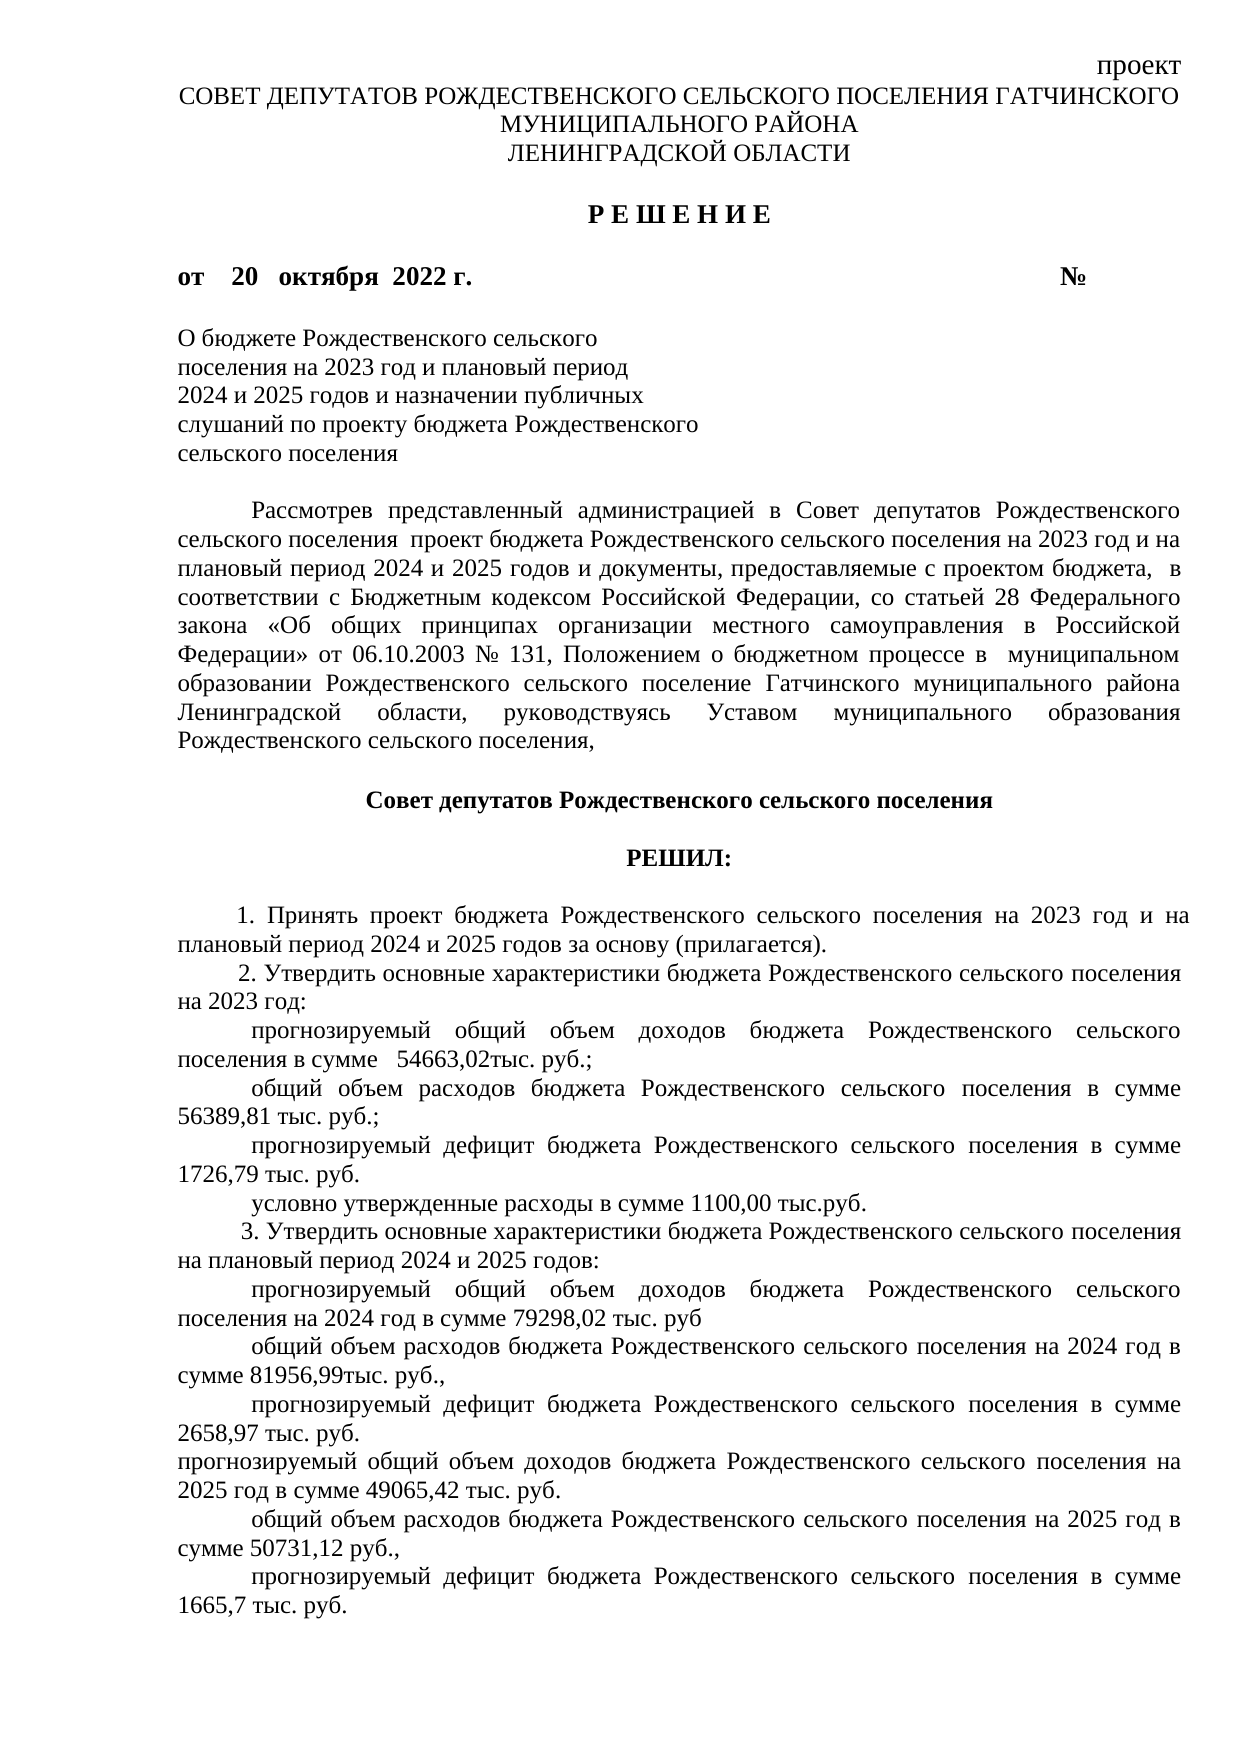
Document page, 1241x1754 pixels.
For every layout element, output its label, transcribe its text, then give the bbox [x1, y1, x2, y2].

text общий объем расходов бюджета Рождественского сельского поселения в сумме 56389,81 тыс. руб.; [177, 1073, 1181, 1130]
text 3. Утвердить основные характеристики бюджета Рождественского сельского поселения на плановый период 2024 и 2025 годов: [177, 1216, 1181, 1274]
text прогнозируемый общий объем доходов бюджета Рождественского сельского поселения на 2025 год в сумме 49065,42 тыс. руб. [177, 1446, 1181, 1504]
text сельского поселения [177, 438, 1181, 467]
text прогнозируемый общий объем доходов бюджета Рождественского сельского поселения на 2024 год в сумме 79298,02 тыс. руб [177, 1274, 1181, 1331]
text ЛЕНИНГРАДСКОЙ ОБЛАСТИ [177, 138, 1181, 167]
text 2024 и 2025 годов и назначении публичных [177, 380, 1181, 409]
text прогнозируемый дефицит бюджета Рождественского сельского поселения в сумме 1665,7 тыс. руб. [177, 1561, 1181, 1619]
text условно утвержденные расходы в сумме 1100,00 тыс.руб. [177, 1188, 1181, 1216]
text прогнозируемый общий объем доходов бюджета Рождественского сельского поселения в сумме 54663,02тыс. руб.; [177, 1015, 1181, 1073]
text прогнозируемый дефицит бюджета Рождественского сельского поселения в сумме 1726,79 тыс. руб. [177, 1130, 1181, 1188]
text общий объем расходов бюджета Рождественского сельского поселения на 2025 год в сумме 50731,12 руб., [177, 1504, 1181, 1561]
text общий объем расходов бюджета Рождественского сельского поселения на 2024 год в сумме 81956,99тыс. руб., [177, 1331, 1181, 1389]
text поселения на 2023 год и плановый период [177, 352, 1181, 380]
text 1. Принять проект бюджета Рождественского сельского поселения на 2023 год и на плановый период 2024 и 2025 годов за основу (прилагается). [177, 900, 1191, 958]
text РЕШИЛ: [177, 843, 1181, 871]
text Р Е Ш Е Н И Е [177, 198, 1181, 229]
text проект [177, 47, 1181, 81]
text Совет депутатов Рождественского сельского поселения [177, 785, 1181, 814]
text слушаний по проекту бюджета Рождественского [177, 409, 1181, 438]
text прогнозируемый дефицит бюджета Рождественского сельского поселения в сумме 2658,97 тыс. руб. [177, 1389, 1181, 1446]
text О бюджете Рождественского сельского [177, 323, 1181, 352]
text Рассмотрев представленный администрацией в Совет депутатов Рождественского сельского поселения проект бюджета Рождественского сельского поселения на 2023 год и на плановый период 2024 и 2025 годов и документы, предоставляемые с проектом бюджета, в соответствии с Бюджетным кодексом Российской Федерации, со статьей 28 Федерального закона «Об общих принципах организации местного самоуправления в Российской Федерации» от 06.10.2003 № 131, Положением о бюджетном процессе в муниципальном образовании Рождественского сельского поселение Гатчинского муниципального района Ленинградской области, руководствуясь Уставом муниципального образования Рождественского сельского поселения, [177, 495, 1181, 754]
text СОВЕТ ДЕПУТАТОВ РОЖДЕСТВЕНСКОГО СЕЛЬСКОГО ПОСЕЛЕНИЯ ГАТЧИНСКОГО МУНИЦИПАЛЬНОГО РАЙОНА [177, 81, 1181, 138]
text от 20 октября 2022 г. № [177, 261, 1181, 292]
text 2. Утвердить основные характеристики бюджета Рождественского сельского поселения на 2023 год: [177, 958, 1181, 1015]
